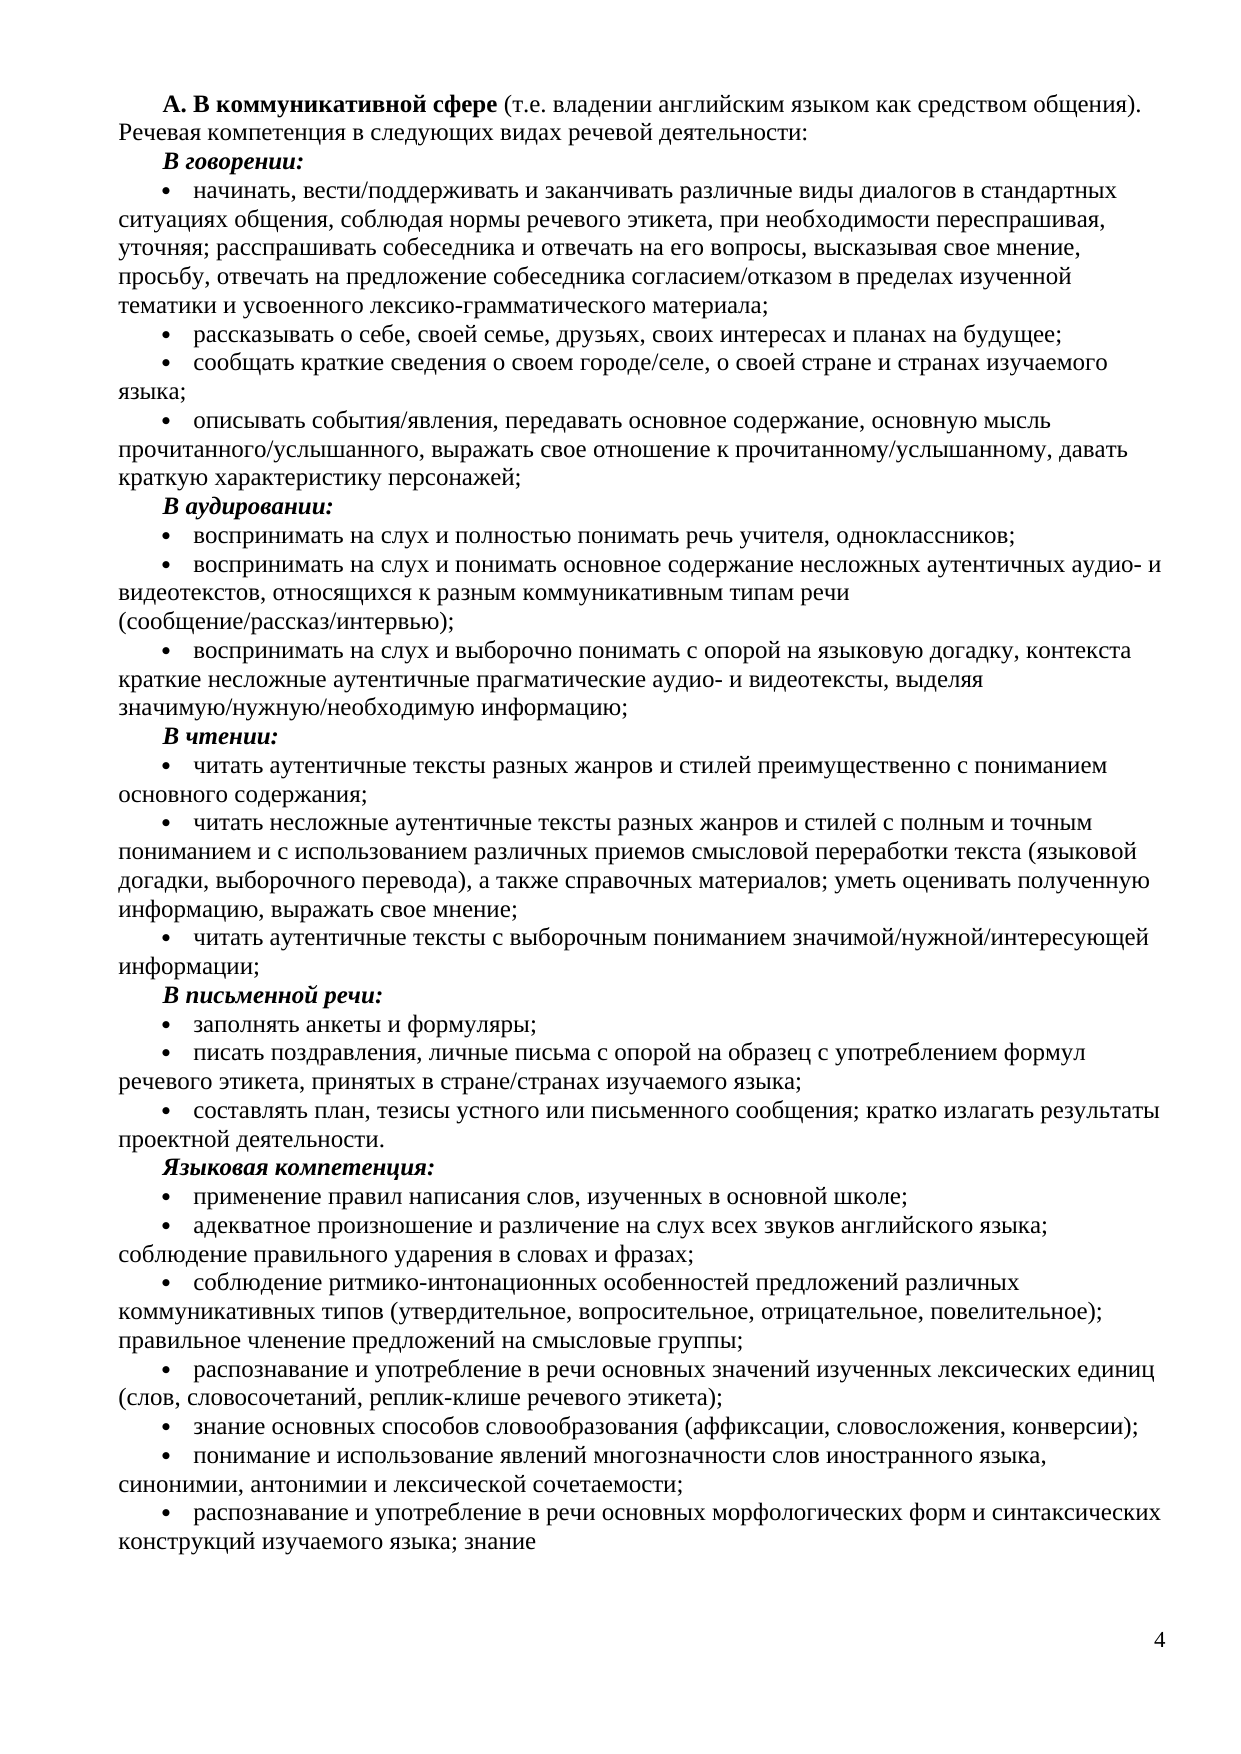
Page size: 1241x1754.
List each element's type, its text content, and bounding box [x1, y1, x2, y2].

text В говорении: [118, 146, 1165, 175]
list распознавание и употребление в речи основных морфологических форм и синтаксических конструкций изучаемого языка; знание [118, 1497, 1165, 1555]
list воспринимать на слух и понимать основное содержание несложных аутентичных аудио- и видеотекстов, относящихся к разным коммуникативным типам речи (сообщение/рассказ/интервью); [118, 549, 1165, 635]
text В аудировании: [118, 491, 1165, 520]
list рассказывать о себе, своей семье, друзьях, своих интересах и планах на будущее; [118, 319, 1165, 347]
list заполнять анкеты и формуляры; [118, 1009, 1165, 1037]
list применение правил написания слов, изученных в основной школе; [118, 1181, 1165, 1210]
list читать несложные аутентичные тексты разных жанров и стилей с полным и точным пониманием и с использованием различных приемов смысловой переработки текста (языковой догадки, выборочного перевода), а также справочных материалов; уметь оценивать полученную информацию, выражать свое мнение; [118, 807, 1165, 922]
text Языковая компетенция: [118, 1152, 1165, 1181]
list читать аутентичные тексты разных жанров и стилей преимущественно с пониманием основного содержания; [118, 750, 1165, 807]
list описывать события/явления, передавать основное содержание, основную мысль прочитанного/услышанного, выражать свое отношение к прочитанному/услышанному, давать краткую характеристику персонажей; [118, 405, 1165, 491]
list составлять план, тезисы устного или письменного сообщения; кратко излагать результаты проектной деятельности. [118, 1095, 1165, 1152]
list воспринимать на слух и выборочно понимать с опорой на языковую догадку, контекста краткие несложные аутентичные прагматические аудио- и видеотексты, выделяя значимую/нужную/необходимую информацию; [118, 635, 1165, 721]
list соблюдение ритмико-интонационных особенностей предложений различных коммуникативных типов (утвердительное, вопросительное, отрицательное, повелительное); правильное членение предложений на смысловые группы; [118, 1267, 1165, 1354]
text В чтении: [118, 721, 1165, 750]
text А. В коммуникативной сфере (т.е. владении английским языком как средством общения). Речевая компетенция в следующих видах речевой деятельности: [118, 89, 1165, 146]
text В письменной речи: [118, 980, 1165, 1009]
list воспринимать на слух и полностью понимать речь учителя, одноклассников; [118, 520, 1165, 549]
list писать поздравления, личные письма с опорой на образец с употреблением формул речевого этикета, принятых в стране/странах изучаемого языка; [118, 1037, 1165, 1095]
list читать аутентичные тексты с выборочным пониманием значимой/нужной/интересующей информации; [118, 922, 1165, 980]
list адекватное произношение и различение на слух всех звуков английского языка; соблюдение правильного ударения в словах и фразах; [118, 1210, 1165, 1267]
list понимание и использование явлений многозначности слов иностранного языка, синонимии, антонимии и лексической сочетаемости; [118, 1440, 1165, 1497]
list знание основных способов словообразования (аффиксации, словосложения, конверсии); [118, 1411, 1165, 1440]
list начинать, вести/поддерживать и заканчивать различные виды диалогов в стандартных ситуациях общения, соблюдая нормы речевого этикета, при необходимости переспрашивая, уточняя; расспрашивать собеседника и отвечать на его вопросы, высказывая свое мнение, просьбу, отвечать на предложение собеседника согласием/отказом в пределах изученной тематики и усвоенного лексико-грамматического материала; [118, 175, 1165, 319]
list сообщать краткие сведения о своем городе/селе, о своей стране и странах изучаемого языка; [118, 347, 1165, 405]
list распознавание и употребление в речи основных значений изученных лексических единиц (слов, словосочетаний, реплик-клише речевого этикета); [118, 1354, 1165, 1411]
